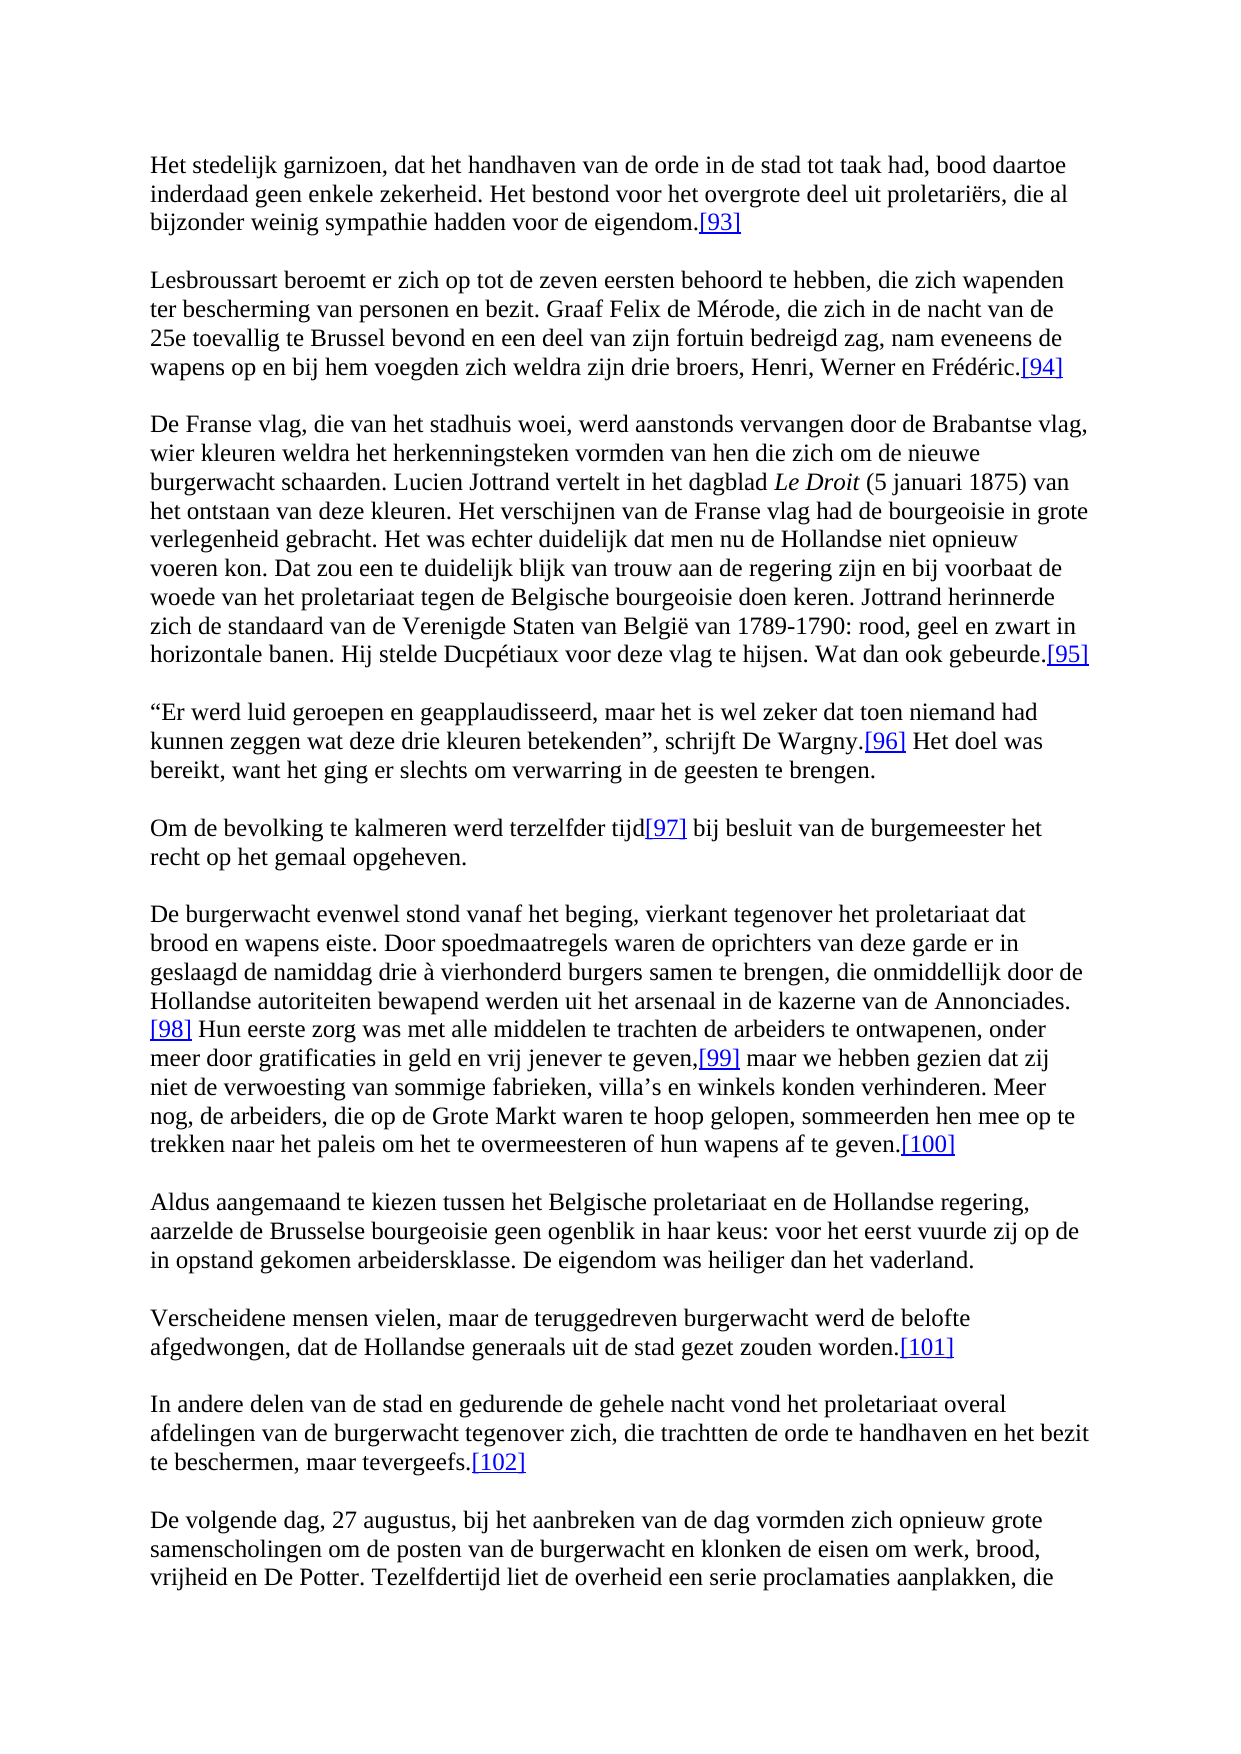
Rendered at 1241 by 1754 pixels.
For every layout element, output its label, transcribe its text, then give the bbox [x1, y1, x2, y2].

text Aldus aangemaand te kiezen tussen het Belgische proletariaat en de Hollandse regering, aarzelde de Brusselse bourgeoisie geen ogenblik in haar keus: voor het eerst vuurde zij op de in opstand gekomen arbeidersklasse. De eigendom was heiliger dan het vaderland. [150, 1187, 1090, 1274]
text Om de bevolking te kalmeren werd terzelfder tijd[97] bij besluit van de burgemeester het recht op het gemaal opgeheven. [150, 813, 1090, 870]
text In andere delen van de stad en gedurende de gehele nacht vond het proletariaat overal afdelingen van de burgerwacht tegenover zich, die trachtten de orde te handhaven en het bezit te beschermen, maar tevergeefs.[102] [150, 1389, 1090, 1476]
text “Er werd luid geroepen en geapplaudisseerd, maar het is wel zeker dat toen niemand had kunnen zeggen wat deze drie kleuren betekenden”, schrijft De Wargny.[96] Het doel was bereikt, want het ging er slechts om verwarring in de geesten te brengen. [150, 697, 1090, 784]
text De burgerwacht evenwel stond vanaf het beging, vierkant tegenover het proletariaat dat brood en wapens eiste. Door spoedmaatregels waren de oprichters van deze garde er in geslaagd de namiddag drie à vierhonderd burgers samen te brengen, die onmiddellijk door de Hollandse autoriteiten bewapend werden uit het arsenaal in de kazerne van de Annonciades.[98] Hun eerste zorg was met alle middelen te trachten de arbeiders te ontwapenen, onder meer door gratificaties in geld en vrij jenever te geven,[99] maar we hebben gezien dat zij niet de verwoesting van sommige fabrieken, villa’s en winkels konden verhinderen. Meer nog, de arbeiders, die op de Grote Markt waren te hoop gelopen, sommeerden hen mee op te trekken naar het paleis om het te overmeesteren of hun wapens af te geven.[100] [150, 899, 1090, 1158]
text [150, 1505, 1090, 1591]
text Verscheidene mensen vielen, maar de teruggedreven burgerwacht werd de belofte afgedwongen, dat de Hollandse generaals uit de stad gezet zouden worden.[101] [150, 1303, 1090, 1360]
text De Franse vlag, die van het stadhuis woei, werd aanstonds vervangen door de Brabantse vlag, wier kleuren weldra het herkenningsteken vormden van hen die zich om de nieuwe burgerwacht schaarden. Lucien Jottrand vertelt in het dagblad Le Droit (5 januari 1875) van het ontstaan van deze kleuren. Het verschijnen van de Franse vlag had de bourgeoisie in grote verlegenheid gebracht. Het was echter duidelijk dat men nu de Hollandse niet opnieuw voeren kon. Dat zou een te duidelijk blijk van trouw aan de regering zijn en bij voorbaat de woede van het proletariaat tegen de Belgische bourgeoisie doen keren. Jottrand herinnerde zich de standaard van de Verenigde Staten van België van 1789-1790: rood, geel en zwart in horizontale banen. Hij stelde Ducpétiaux voor deze vlag te hijsen. Wat dan ook gebeurde.[95] [150, 409, 1090, 668]
text Lesbroussart beroemt er zich op tot de zeven eersten behoord te hebben, die zich wapenden ter bescherming van personen en bezit. Graaf Felix de Mérode, die zich in de nacht van de 25e toevallig te Brussel bevond en een deel van zijn fortuin bedreigd zag, nam eveneens de wapens op en bij hem voegden zich weldra zijn drie broers, Henri, Werner en Frédéric.[94] [150, 265, 1090, 380]
text Het stedelijk garnizoen, dat het handhaven van de orde in de stad tot taak had, bood daartoe inderdaad geen enkele zekerheid. Het bestond voor het overgrote deel uit proletariërs, die al bijzonder weinig sympathie hadden voor de eigendom.[93] [150, 150, 1090, 236]
